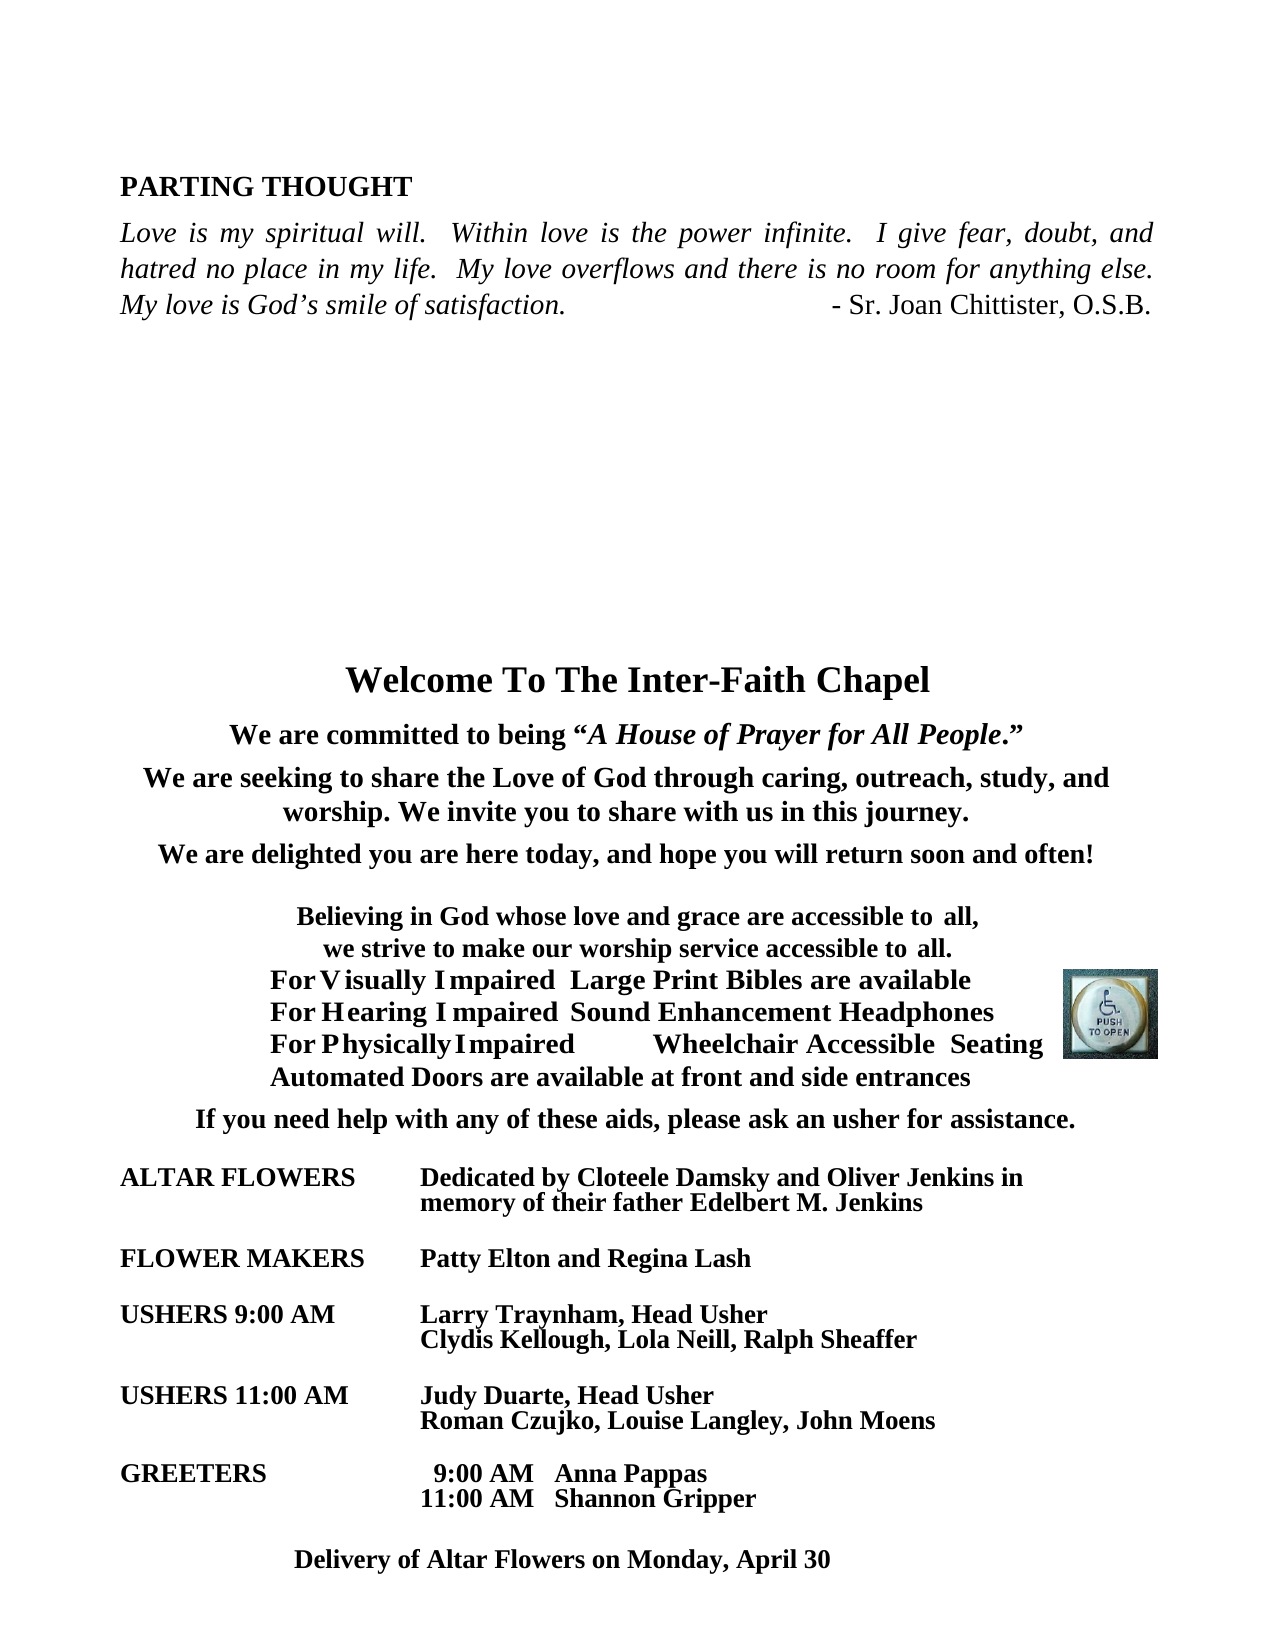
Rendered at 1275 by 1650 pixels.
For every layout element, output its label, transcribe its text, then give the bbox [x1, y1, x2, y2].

text We are seeking to share the Love of God through caring, outreach, study, and worship. We invite you to share with us in this journey. [120, 760, 1132, 827]
picture [1063, 969, 1158, 1059]
text We are committed to being “A House of Prayer for All People.” [120, 716, 1132, 751]
text FLOWER MAKERS Patty Elton and Regina Lash [120, 1248, 1155, 1273]
text USHERS 11:00 AM Judy Duarte, Head Usher [120, 1385, 1155, 1409]
text we strive to make our worship service accessible to all. [120, 932, 1155, 963]
text Automated Doors are available at front and side entrances [195, 1060, 1155, 1092]
text Delivery of Altar Flowers on Monday, April 30 [0, 1543, 1155, 1574]
text memory of their father Edelbert M. Jenkins [120, 1192, 1155, 1217]
text 11:00 AM Shannon Gripper [120, 1487, 1155, 1512]
text For P hysically I mpaired Wheelchair Accessible Seating [195, 1028, 1155, 1060]
text If you need help with any of these aids, please ask an usher for assistance. [120, 1102, 1155, 1134]
text Welcome To The Inter-Faith Chapel [120, 657, 1155, 700]
text Love is my spiritual will. Within love is the power infinite. I give fear, doubt, and hatred no place in my life. My love overflows and there is no room for anything else. My love is God’s smile of satisfaction. - Sr. Joan Chittister, O.S.B. [120, 215, 1155, 321]
text For V isually I mpaired Large Print Bibles are available [195, 963, 1155, 995]
text PARTING THOUGHT [120, 169, 1155, 202]
text GREETERS 9:00 AM Anna Pappas [120, 1462, 1155, 1487]
text Clydis Kellough, Lola Neill, Ralph Sheaffer [120, 1329, 1155, 1353]
text USHERS 9:00 AM Larry Traynham, Head Usher [120, 1304, 1155, 1329]
text For H earing I mpaired Sound Enhancement Headphones [195, 995, 1063, 1028]
text Believing in God whose love and grace are accessible to all, [120, 901, 1155, 932]
text ALTAR FLOWERS Dedicated by Cloteele Damsky and Oliver Jenkins in [120, 1167, 1155, 1192]
text Roman Czujko, Louise Langley, John Moens [120, 1409, 1155, 1434]
text We are delighted you are here today, and hope you will return soon and often! [120, 837, 1132, 869]
